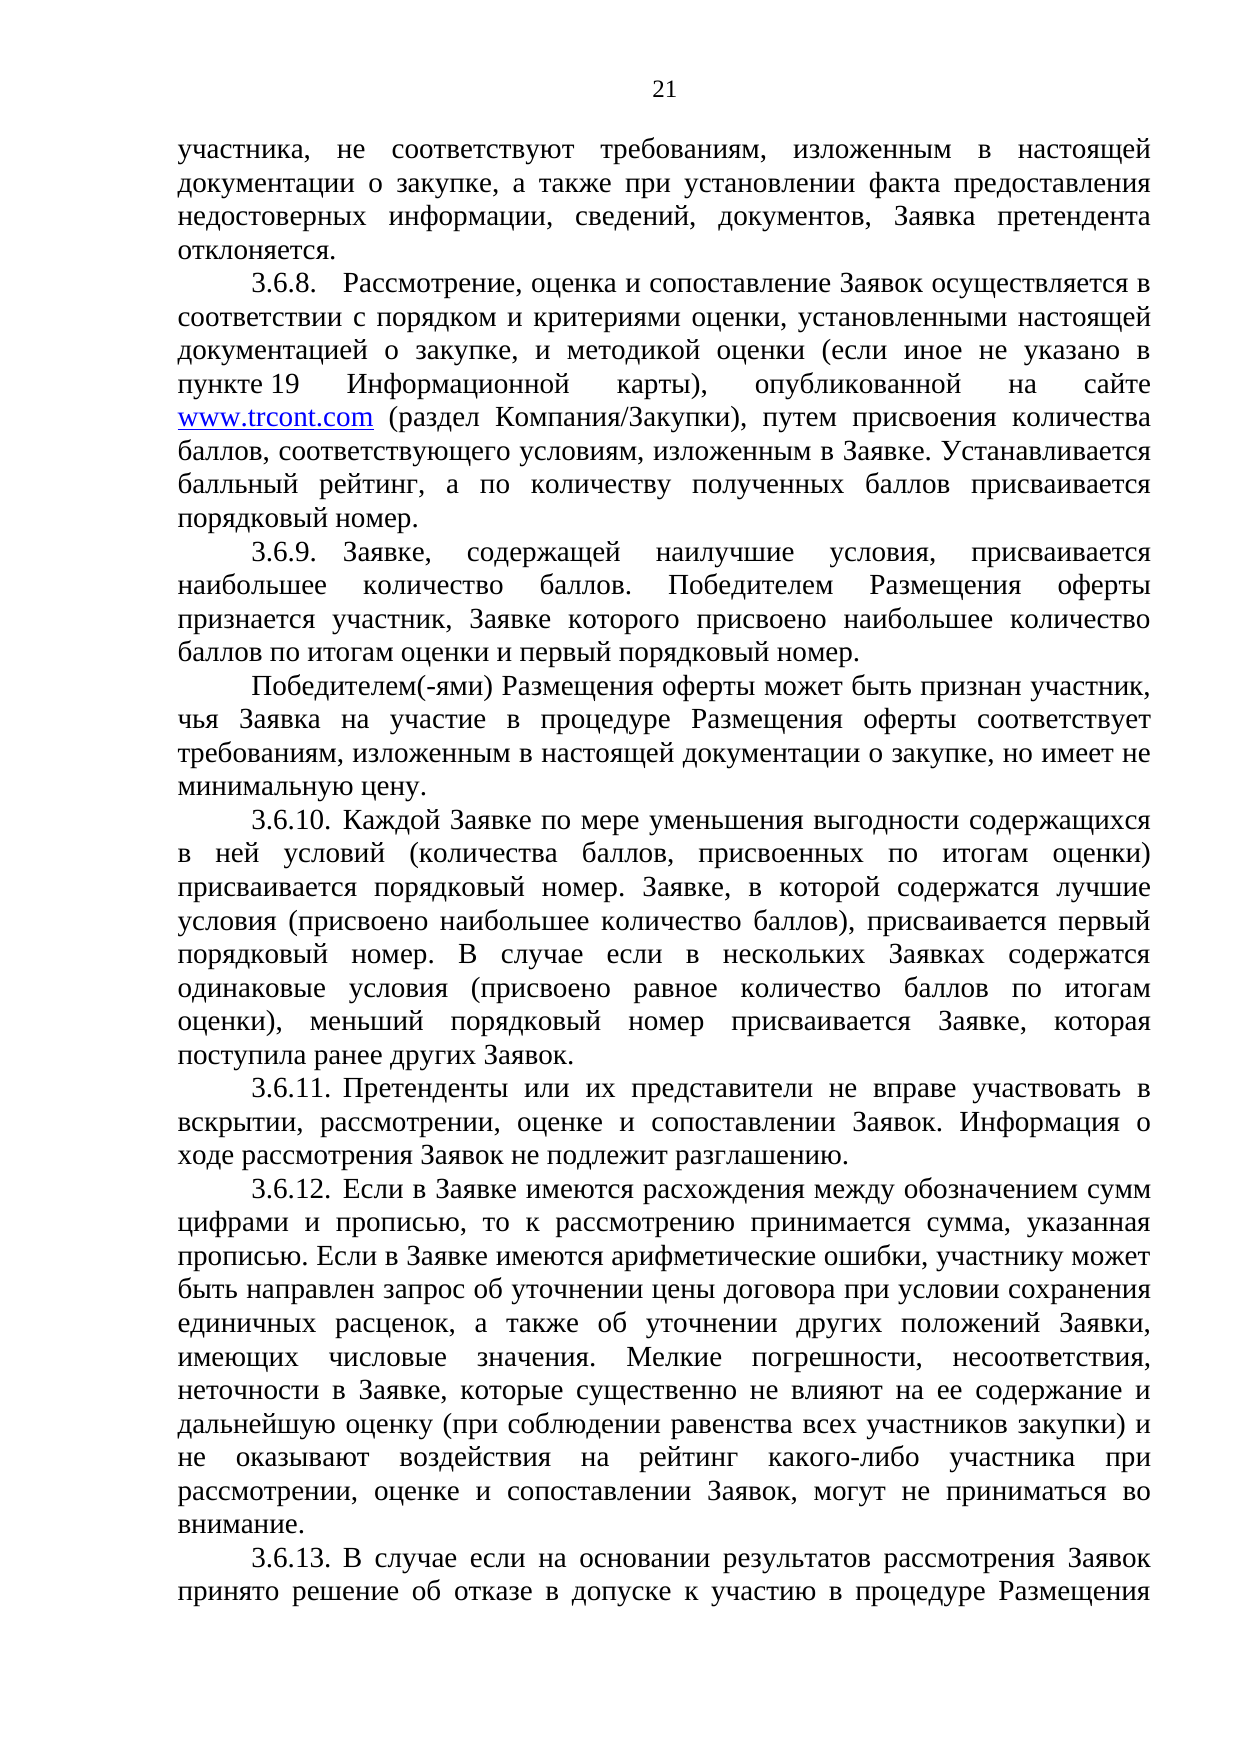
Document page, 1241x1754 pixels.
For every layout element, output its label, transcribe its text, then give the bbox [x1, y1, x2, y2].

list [177, 1540, 1152, 1607]
list Рассмотрение, оценка и сопоставление Заявок осуществляется в соответствии с порядком и критериями оценки, установленными настоящей документацией о закупке, и методикой оценки (если иное не указано в пункте 19 Информационной карты), опубликованной на сайте www.trcont.com (раздел Компания/Закупки), путем присвоения количества баллов, соответствующего условиям, изложенным в Заявке. Устанавливается балльный рейтинг, а по количеству полученных баллов присваивается порядковый номер. [177, 265, 1152, 534]
text Победителем(-ями) Размещения оферты может быть признан участник, чья Заявка на участие в процедуре Размещения оферты соответствует требованиям, изложенным в настоящей документации о закупке, но имеет не минимальную цену. [177, 668, 1152, 802]
list Каждой Заявке по мере уменьшения выгодности содержащихся в ней условий (количества баллов, присвоенных по итогам оценки) присваивается порядковый номер. Заявке, в которой содержатся лучшие условия (присвоено наибольшее количество баллов), присваивается первый порядковый номер. В случае если в нескольких Заявках содержатся одинаковые условия (присвоено равное количество баллов по итогам оценки), меньший порядковый номер присваивается Заявке, которая поступила ранее других Заявок. [177, 802, 1152, 1070]
list Заявке, содержащей наилучшие условия, присваивается наибольшее количество баллов. Победителем Размещения оферты признается участник, Заявке которого присвоено наибольшее количество баллов по итогам оценки и первый порядковый номер. [177, 534, 1152, 668]
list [177, 131, 1152, 265]
list Если в Заявке имеются расхождения между обозначением сумм цифрами и прописью, то к рассмотрению принимается сумма, указанная прописью. Если в Заявке имеются арифметические ошибки, участнику может быть направлен запрос об уточнении цены договора при условии сохранения единичных расценок, а также об уточнении других положений Заявки, имеющих числовые значения. Мелкие погрешности, несоответствия, неточности в Заявке, которые существенно не влияют на ее содержание и дальнейшую оценку (при соблюдении равенства всех участников закупки) и не оказывают воздействия на рейтинг какого-либо участника при рассмотрении, оценке и сопоставлении Заявок, могут не приниматься во внимание. [177, 1171, 1152, 1540]
list Претенденты или их представители не вправе участвовать в вскрытии, рассмотрении, оценке и сопоставлении Заявок. Информация о ходе рассмотрения Заявок не подлежит разглашению. [177, 1070, 1152, 1171]
